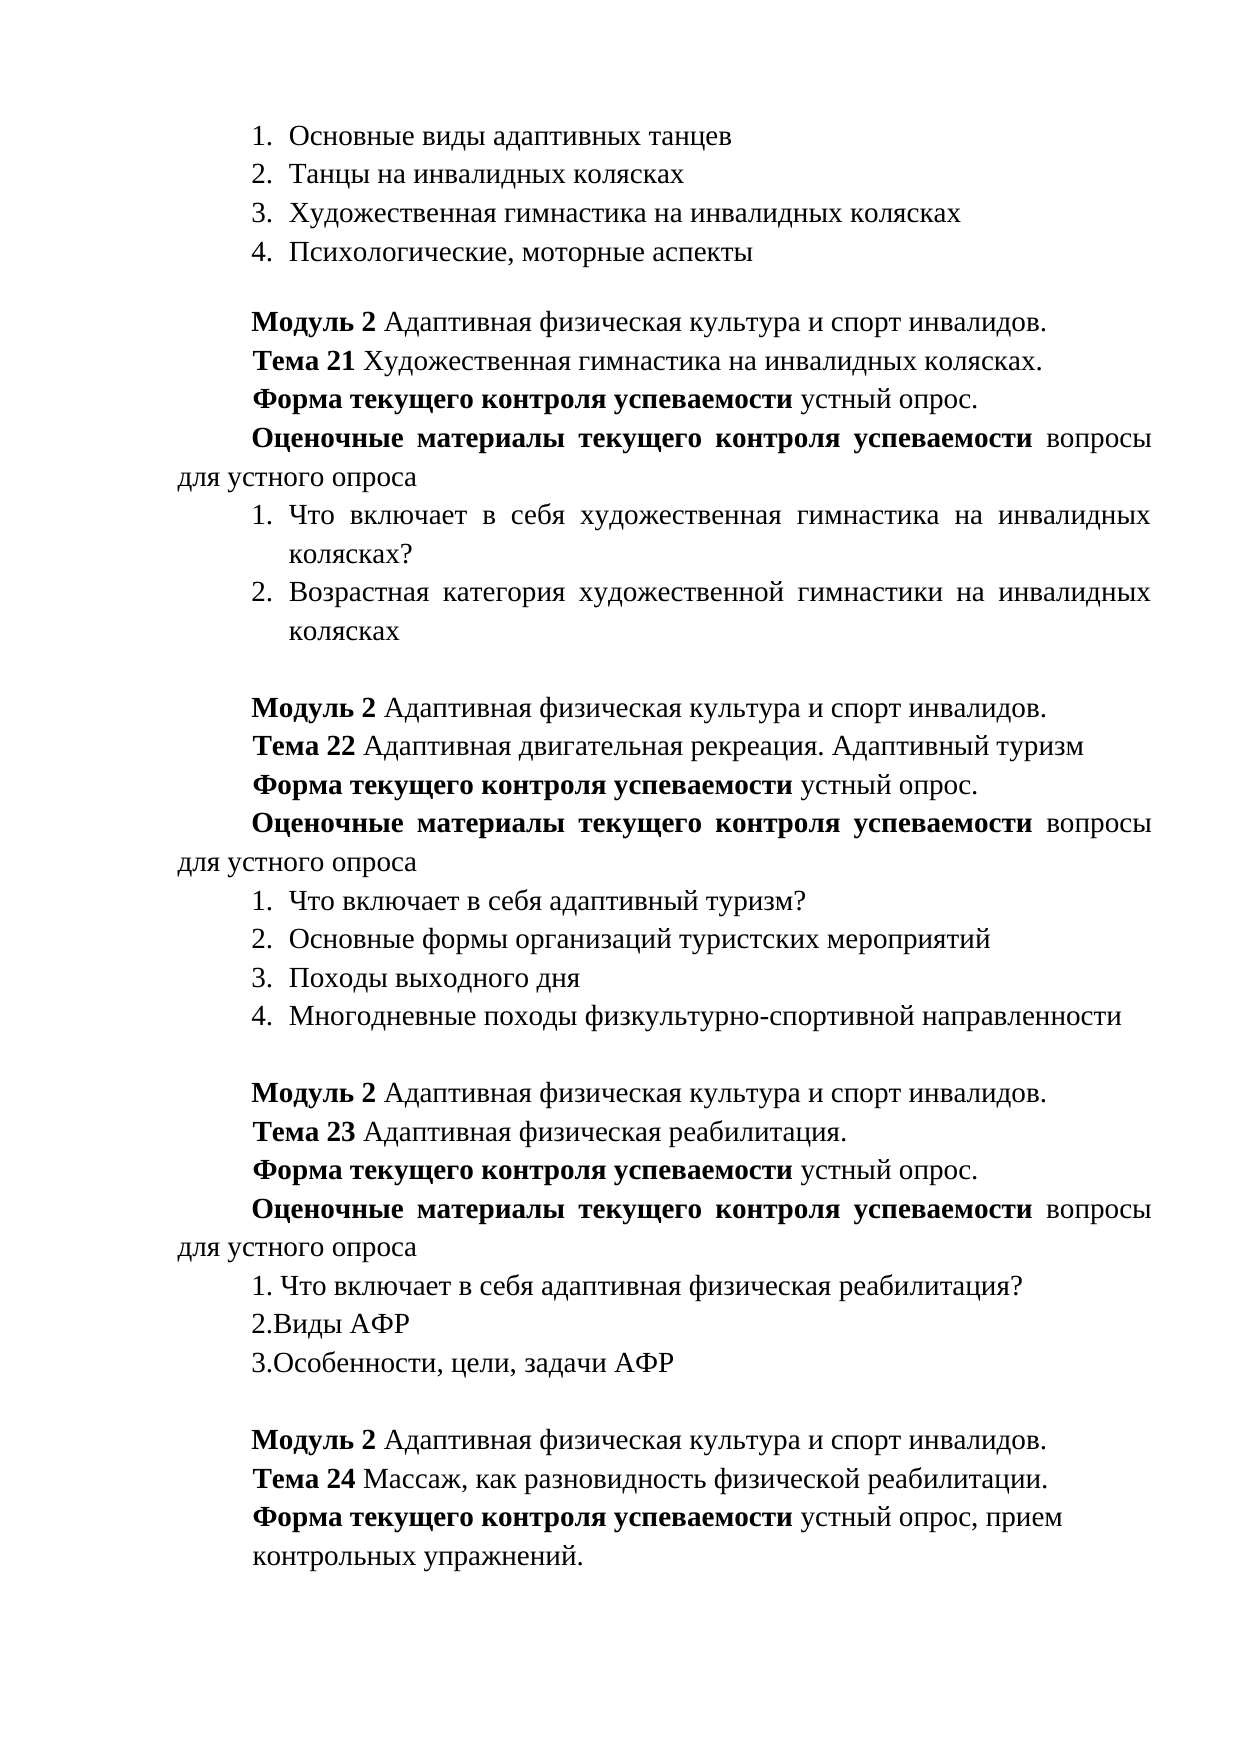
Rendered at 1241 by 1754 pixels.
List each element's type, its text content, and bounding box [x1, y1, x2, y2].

list Что включает в себя художественная гимнастика на инвалидных колясках? [251, 497, 1152, 569]
list Форма текущего контроля успеваемости устный опрос, прием контрольных упражнений. [252, 1499, 1152, 1571]
list Тема 22 Адаптивная двигательная рекреация. Адаптивный туризм Форма текущего контроля успеваемости устный опрос. [252, 728, 1152, 801]
text Оценочные материалы текущего контроля успеваемости вопросы для устного опроса [177, 1191, 1152, 1263]
list Тема 21 Художественная гимнастика на инвалидных колясках. [252, 343, 1152, 377]
list Тема 24 Массаж, как разновидность физической реабилитации. [252, 1461, 1152, 1494]
list Форма текущего контроля успеваемости устный опрос. [252, 1152, 1152, 1186]
list Танцы на инвалидных колясках [251, 157, 1152, 190]
list Что включает в себя адаптивный туризм? [251, 883, 1152, 916]
text Оценочные материалы текущего контроля успеваемости вопросы для устного опроса [177, 420, 1152, 492]
list Модуль 2 Адаптивная физическая культура и спорт инвалидов. [177, 690, 1152, 723]
list Основные формы организаций туристских мероприятий [251, 921, 1152, 955]
list Форма текущего контроля успеваемости устный опрос. [252, 382, 1152, 415]
list Модуль 2 Адаптивная физическая культура и спорт инвалидов. [177, 304, 1152, 338]
list Художественная гимнастика на инвалидных колясках [251, 195, 1152, 229]
text 3.Особенности, цели, задачи АФР [177, 1345, 1152, 1379]
text 1. Что включает в себя адаптивная физическая реабилитация? [177, 1268, 1152, 1302]
text 2.Виды АФР [177, 1307, 1152, 1340]
list Тема 23 Адаптивная физическая реабилитация. [252, 1114, 1152, 1147]
text Оценочные материалы текущего контроля успеваемости вопросы для устного опроса [177, 806, 1152, 878]
list Модуль 2 Адаптивная физическая культура и спорт инвалидов. [177, 1075, 1152, 1109]
list Возрастная категория художественной гимнастики на инвалидных колясках [251, 574, 1152, 646]
list Модуль 2 Адаптивная физическая культура и спорт инвалидов. [177, 1422, 1152, 1456]
list Основные виды адаптивных танцев [251, 118, 1152, 152]
list Многодневные походы физкультурно-спортивной направленности [251, 998, 1152, 1032]
list Психологические, моторные аспекты [251, 234, 1152, 267]
list Походы выходного дня [251, 960, 1152, 993]
